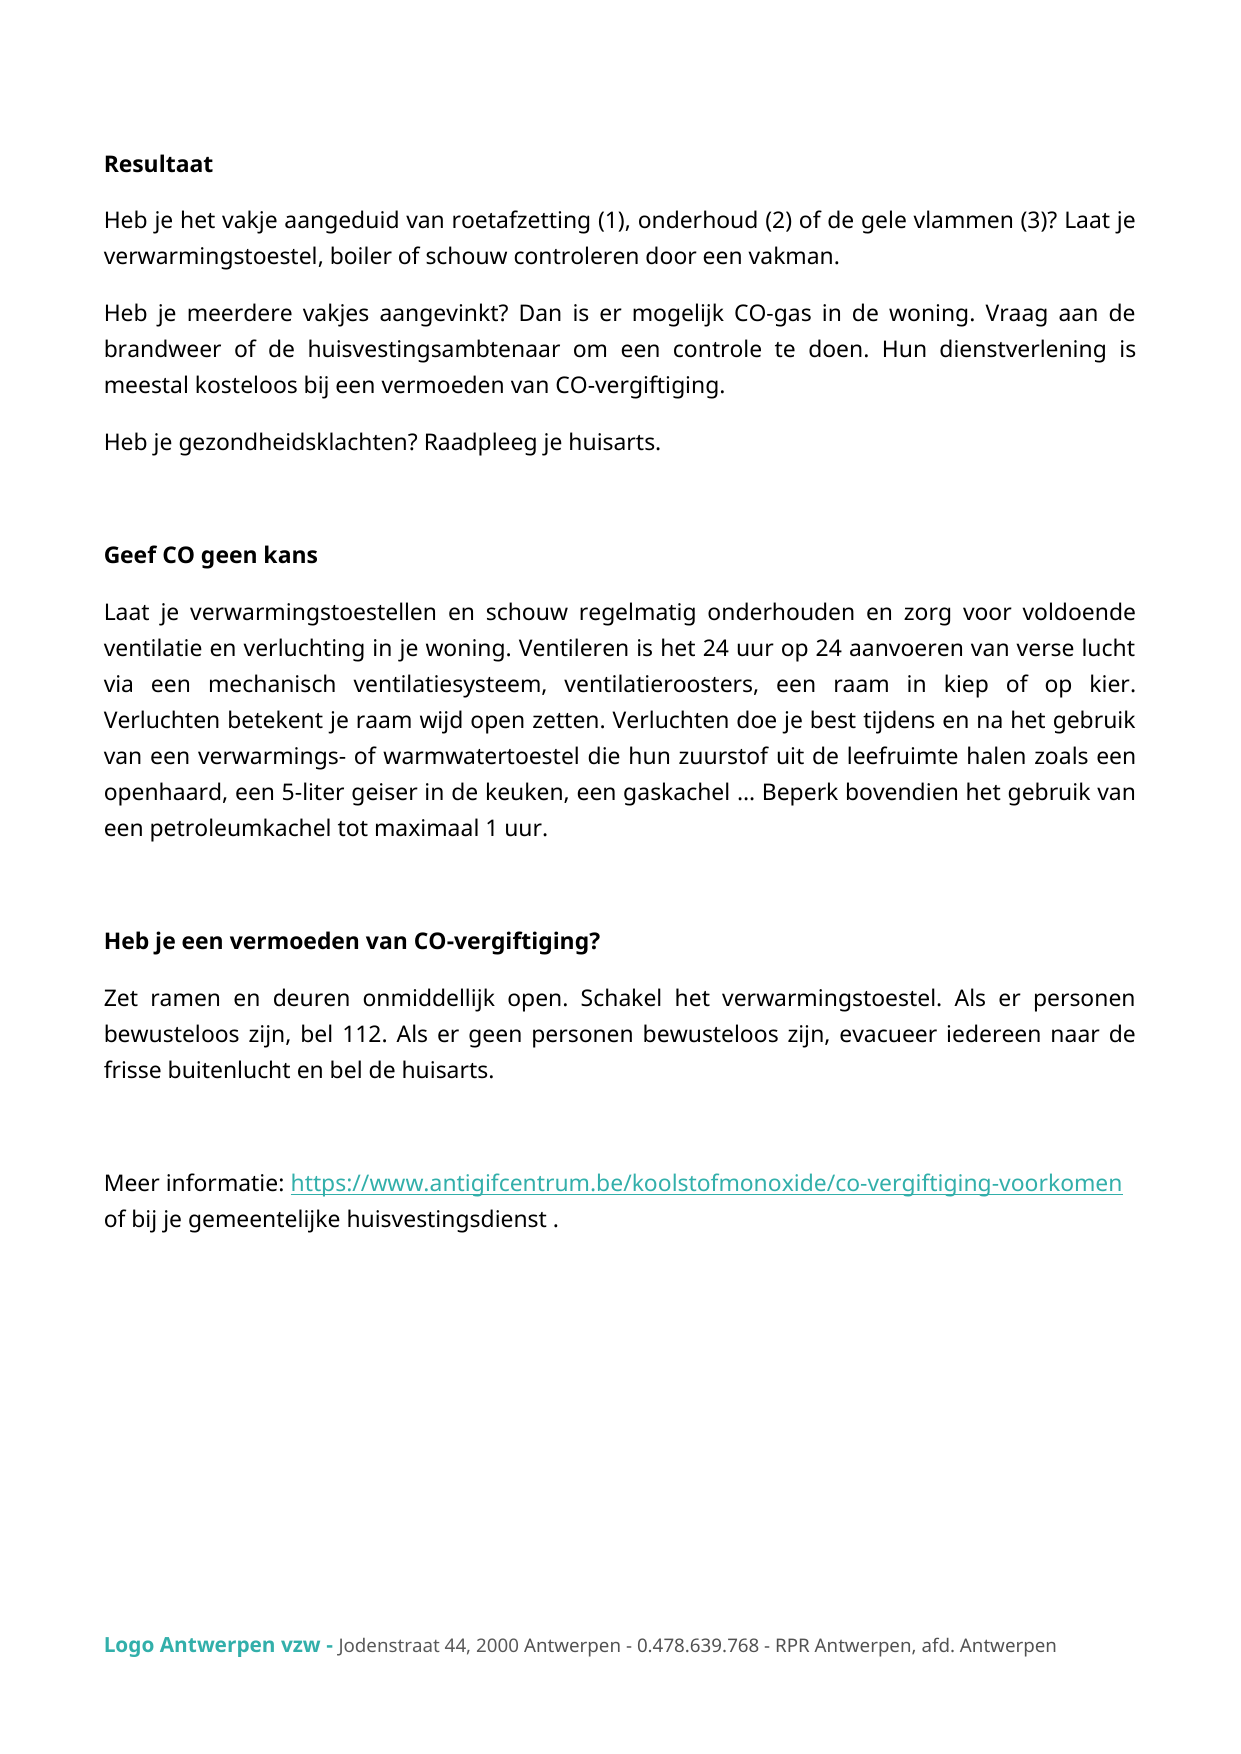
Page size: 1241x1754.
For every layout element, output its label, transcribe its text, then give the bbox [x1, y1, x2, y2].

text Geef CO geen kans [103, 539, 1137, 571]
text Zet ramen en deuren onmiddellijk open. Schakel het verwarmingstoestel. Als er personen bewusteloos zijn, bel 112. Als er geen personen bewusteloos zijn, evacueer iedereen naar de frisse buitenlucht en bel de huisarts. [103, 982, 1137, 1085]
text Meer informatie: https://www.antigifcentrum.be/koolstofmonoxide/co-vergiftiging-voorkomen of bij je gemeentelijke huisvestingsdienst . [103, 1167, 1137, 1234]
text Resultaat [103, 148, 1137, 179]
text Heb je het vakje aangeduid van roetafzetting (1), onderhoud (2) of de gele vlammen (3)? Laat je verwarmingstoestel, boiler of schouw controleren door een vakman. [103, 204, 1137, 272]
text Heb je meerdere vakjes aangevinkt? Dan is er mogelijk CO-gas in de woning. Vraag aan de brandweer of de huisvestingsambtenaar om een controle te doen. Hun dienstverlening is meestal kosteloos bij een vermoeden van CO-vergiftiging. [103, 297, 1137, 400]
text Heb je gezondheidsklachten? Raadpleeg je huisarts. [103, 426, 1137, 457]
text Laat je verwarmingstoestellen en schouw regelmatig onderhouden en zorg voor voldoende ventilatie en verluchting in je woning. Ventileren is het 24 uur op 24 aanvoeren van verse lucht via een mechanisch ventilatiesysteem, ventilatieroosters, een raam in kiep of op kier. Verluchten betekent je raam wijd open zetten. Verluchten doe je best tijdens en na het gebruik van een verwarmings- of warmwatertoestel die hun zuurstof uit de leefruimte halen zoals een openhaard, een 5-liter geiser in de keuken, een gaskachel … Beperk bovendien het gebruik van een petroleumkachel tot maximaal 1 uur. [103, 596, 1137, 843]
text Heb je een vermoeden van CO-vergiftiging? [103, 925, 1137, 956]
